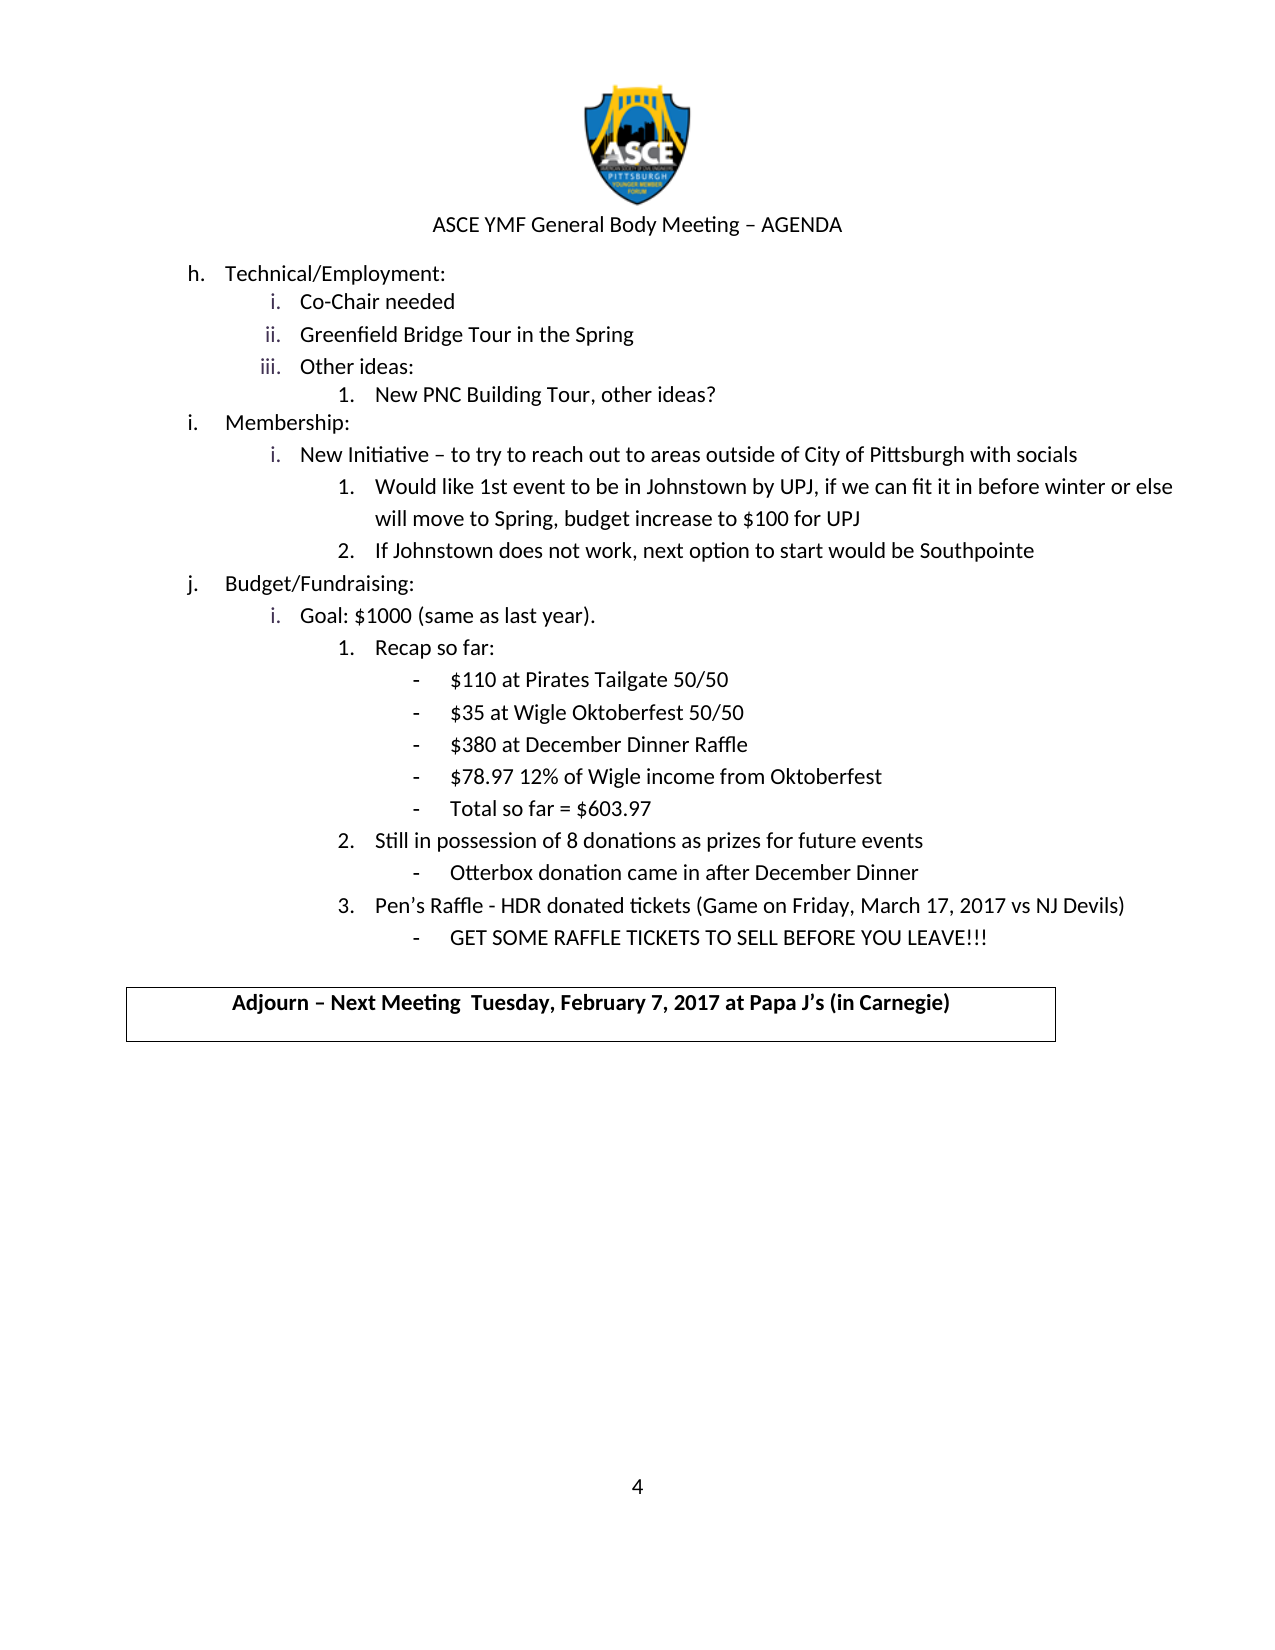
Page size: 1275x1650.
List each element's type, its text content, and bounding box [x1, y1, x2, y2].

list Membership: [187, 408, 1200, 436]
list $380 at December Dinner Raffle [412, 730, 1200, 758]
list Total so far = $603.97 [412, 794, 1200, 822]
list Goal: $1000 (same as last year). [281, 601, 1200, 629]
list Still in possession of 8 donations as prizes for future events [337, 826, 1200, 854]
list New Initiative – to try to reach out to areas outside of City of Pittsburgh with socials [281, 440, 1200, 468]
list Budget/Fundraising: [187, 569, 1200, 597]
list If Johnstown does not work, next option to start would be Southpointe [337, 537, 1200, 565]
list Technical/Employment: [187, 259, 1200, 287]
list Otterbox donation came in after December Dinner [412, 858, 1200, 887]
list Other ideas: [281, 352, 1200, 380]
list Would like 1st event to be in Johnstown by UPJ, if we can fit it in before winter or else will move to Spring, budget increase to $100 for UPJ [337, 472, 1200, 532]
list $35 at Wigle Oktoberfest 50/50 [412, 698, 1200, 726]
list $78.97 12% of Wigle income from Oktoberfest [412, 762, 1200, 790]
list GET SOME RAFFLE TICKETS TO SELL BEFORE YOU LEAVE!!! [412, 923, 1200, 951]
list Recap so far: [337, 633, 1200, 661]
table_header Adjourn – Next Meeting Tuesday, February 7, 2017 at Papa J’s (in Carnegie) [127, 988, 1055, 1041]
picture [569, 75, 706, 211]
list New PNC Building Tour, other ideas? [337, 380, 1200, 408]
list Greenfield Bridge Tour in the Spring [281, 320, 1200, 348]
list Co-Chair needed [281, 287, 1200, 316]
list Pen’s Raffle - HDR donated tickets (Game on Friday, March 17, 2017 vs NJ Devils) [337, 891, 1200, 919]
list $110 at Pirates Tailgate 50/50 [412, 665, 1200, 693]
